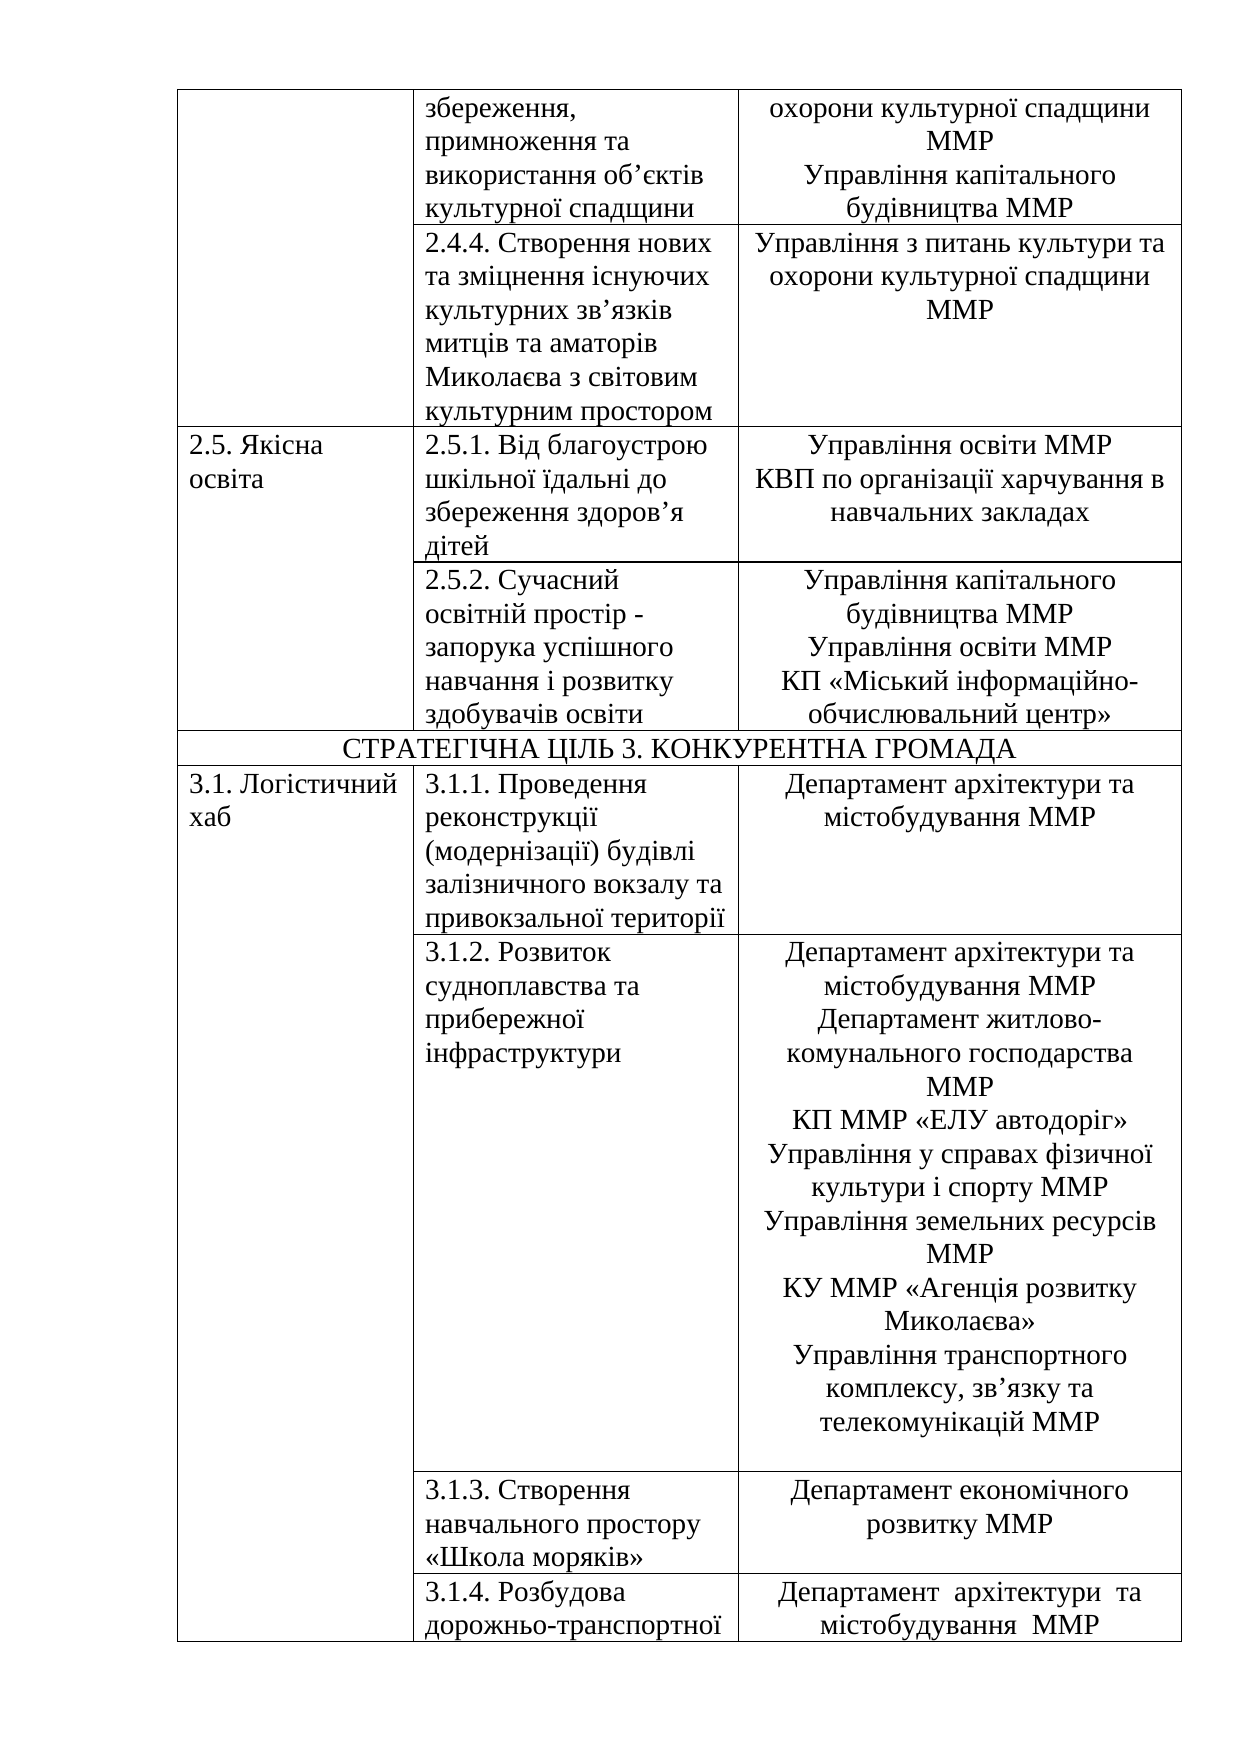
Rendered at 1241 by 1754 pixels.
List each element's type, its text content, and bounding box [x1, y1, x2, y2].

table_cell Управління капітального будівництва ММР Управління освіти ММР КП «Міський інформаційно-обчислювальний центр» [739, 563, 1181, 730]
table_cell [739, 1574, 1181, 1641]
table_cell 2.4.4. Створення нових та зміцнення існуючих культурних зв’язків митців та аматорів Миколаєва з світовим культурним простором [414, 225, 738, 426]
table_cell 2.5.2. Сучасний освітній простір - запорука успішного навчання і розвитку здобувачів освіти [414, 563, 738, 730]
table_cell 3.1. Логістичний хаб [178, 766, 413, 1641]
table_cell Департамент архітектури та містобудування ММР Департамент житлово-комунального господарства ММР КП ММР «ЕЛУ автодоріг» Управління у справах фізичної культури і спорту ММР Управління земельних ресурсів ММР КУ ММР «Агенція розвитку Миколаєва» Управління транспортного комплексу, зв’язку та телекомунікацій ММР [739, 935, 1181, 1471]
table_cell Управління з питань культури та охорони культурної спадщини ММР [739, 225, 1181, 426]
table_cell 2.5. Якісна освіта [178, 427, 413, 730]
table_cell Департамент економічного розвитку ММР [739, 1472, 1181, 1573]
table_cell 2.5.1. Від благоустрою шкільної їдальні до збереження здоров’я дітей [414, 427, 738, 561]
table_cell Департамент архітектури та містобудування ММР [739, 766, 1181, 933]
table_cell 3.1.1. Проведення реконструкції (модернізації) будівлі залізничного вокзалу та привокзальної території [414, 766, 738, 933]
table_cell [414, 1574, 738, 1641]
table_cell Управління освіти ММР КВП по організації харчування в навчальних закладах [739, 427, 1181, 561]
table_cell 3.1.3. Створення навчального простору «Школа моряків» [414, 1472, 738, 1573]
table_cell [414, 90, 738, 224]
table_cell СТРАТЕГІЧНА ЦІЛЬ 3. КОНКУРЕНТНА ГРОМАДА [178, 731, 1181, 765]
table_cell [739, 90, 1181, 224]
table_cell 3.1.2. Розвиток судноплавства та прибережної інфраструктури [414, 935, 738, 1471]
